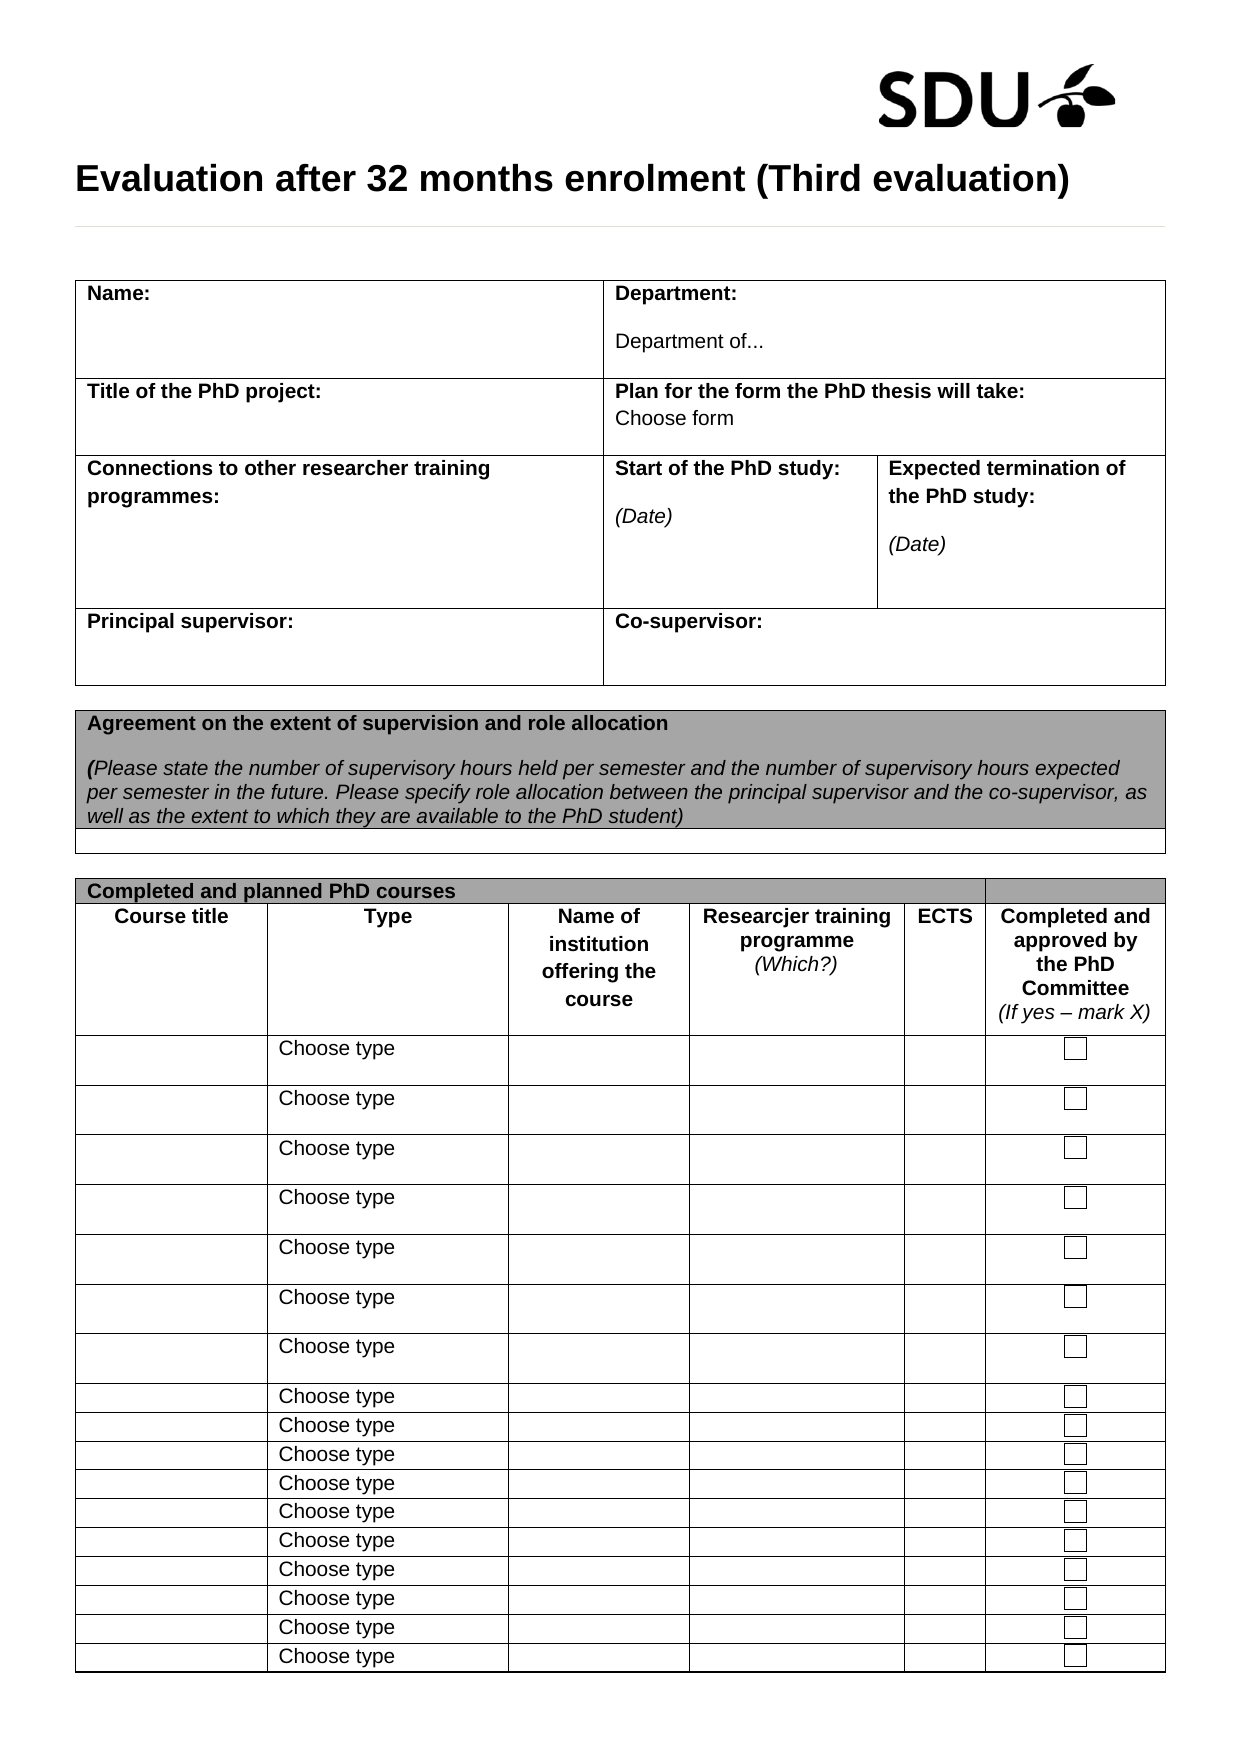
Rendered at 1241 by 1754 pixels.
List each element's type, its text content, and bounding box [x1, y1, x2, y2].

table_cell [905, 1615, 985, 1642]
table_cell [986, 1413, 1165, 1441]
table_cell [268, 1528, 508, 1556]
table_cell [509, 1235, 689, 1283]
table_cell [509, 1334, 689, 1383]
table_cell Course title [76, 904, 267, 1035]
table_cell [268, 1442, 508, 1469]
table_header Agreement on the extent of supervision and role allocation (Please state the number of supervisory hours held per semester and the number of supervisory hours expected per semester in the future. Please specify role allocation between the principal supervisor and the co-supervisor, as well as the extent to which they are available to the PhD student) [76, 711, 1165, 828]
table_cell [268, 1135, 508, 1184]
table_cell Principal supervisor: [76, 609, 603, 685]
table_cell [905, 1036, 985, 1085]
table_cell Start of the PhD study: (Date) [604, 456, 877, 608]
table_cell [509, 1557, 689, 1585]
table_header Completed and planned PhD courses [76, 879, 985, 903]
table_cell [690, 1334, 904, 1383]
table_cell [76, 829, 1165, 853]
table_cell [76, 1384, 267, 1412]
table_cell [268, 1036, 508, 1085]
table_cell [905, 1235, 985, 1283]
table_cell [76, 1135, 267, 1184]
table_cell Researcjer training programme (Which?) [690, 904, 904, 1035]
table_cell [690, 1384, 904, 1412]
table_cell [76, 1334, 267, 1383]
table_cell [905, 1285, 985, 1333]
table_cell [509, 1036, 689, 1085]
table_cell [509, 1442, 689, 1469]
table_cell [690, 1586, 904, 1614]
table_cell Type [268, 904, 508, 1035]
table_cell Name of institution offering the course [509, 904, 689, 1035]
table_cell [268, 1470, 508, 1498]
table_cell [76, 1235, 267, 1283]
table_cell [690, 1528, 904, 1556]
table_cell [268, 1185, 508, 1234]
table_cell [986, 1470, 1165, 1498]
table_cell [76, 1285, 267, 1333]
table_cell [76, 1557, 267, 1585]
table_cell [268, 1285, 508, 1333]
table_cell [76, 1413, 267, 1441]
table_cell [76, 1442, 267, 1469]
table_cell [268, 1615, 508, 1642]
table_cell [509, 1135, 689, 1184]
table_cell [509, 1615, 689, 1642]
table_header [986, 879, 1165, 903]
table_cell [905, 1413, 985, 1441]
table_cell [509, 1086, 689, 1134]
table_cell [76, 1586, 267, 1614]
table_cell [905, 1528, 985, 1556]
table_cell [509, 1285, 689, 1333]
table_cell [905, 1384, 985, 1412]
table_header Name: [76, 281, 603, 378]
table_cell [268, 1586, 508, 1614]
table_cell Completed and approved by the PhD Committee (If yes – mark X) [986, 904, 1165, 1035]
table_header Department: [604, 281, 1165, 378]
table_cell [268, 1334, 508, 1383]
table_cell [986, 1615, 1165, 1642]
table_cell [76, 1185, 267, 1234]
table_cell [509, 1384, 689, 1412]
table_cell [986, 1384, 1165, 1412]
table_cell [509, 1499, 689, 1527]
table_cell [986, 1644, 1165, 1671]
table_cell Connections to other researcher training programmes: [76, 456, 603, 608]
table_cell [509, 1644, 689, 1671]
table_cell [986, 1036, 1165, 1085]
table_cell [905, 1135, 985, 1184]
table_cell [986, 1135, 1165, 1184]
table_cell [509, 1185, 689, 1234]
table_cell [690, 1135, 904, 1184]
table_cell [986, 1086, 1165, 1134]
table_cell Title of the PhD project: [76, 379, 603, 455]
table_cell [690, 1413, 904, 1441]
table_cell [905, 1334, 985, 1383]
table_cell [986, 1499, 1165, 1527]
table_cell [690, 1557, 904, 1585]
table_cell [986, 1235, 1165, 1283]
table_cell [509, 1413, 689, 1441]
table_cell [76, 1644, 267, 1671]
table_cell [268, 1235, 508, 1283]
table_cell ECTS [905, 904, 985, 1035]
table_cell [76, 1036, 267, 1085]
table_cell [986, 1557, 1165, 1585]
table_cell [268, 1644, 508, 1671]
table_cell [905, 1086, 985, 1134]
table_cell [905, 1442, 985, 1469]
table_cell [76, 1528, 267, 1556]
table_cell [76, 1615, 267, 1642]
table_cell [509, 1528, 689, 1556]
table_cell [905, 1557, 985, 1585]
table_cell [76, 1086, 267, 1134]
table_cell [690, 1644, 904, 1671]
table_cell [268, 1557, 508, 1585]
table_cell [905, 1499, 985, 1527]
table_cell [690, 1086, 904, 1134]
table_cell [690, 1499, 904, 1527]
table_cell [986, 1285, 1165, 1333]
table_cell [690, 1235, 904, 1283]
table_cell Co-supervisor: [604, 609, 1165, 685]
text Evaluation after 32 months enrolment (Third evaluation) [75, 156, 1165, 199]
table_cell [76, 1499, 267, 1527]
table_cell [905, 1470, 985, 1498]
table_cell [905, 1644, 985, 1671]
picture [877, 64, 1116, 127]
table_cell Plan for the form the PhD thesis will take: [604, 379, 1165, 455]
table_cell [986, 1334, 1165, 1383]
table_cell [690, 1470, 904, 1498]
table_cell [986, 1442, 1165, 1469]
table_cell [690, 1285, 904, 1333]
table_cell [690, 1615, 904, 1642]
table_cell [268, 1413, 508, 1441]
table_cell [690, 1036, 904, 1085]
table_cell [268, 1086, 508, 1134]
table_cell [690, 1442, 904, 1469]
table_cell Expected termination of the PhD study: (Date) [878, 456, 1165, 608]
table_cell [905, 1586, 985, 1614]
table_cell [268, 1384, 508, 1412]
table_cell [690, 1185, 904, 1234]
table_cell [76, 1470, 267, 1498]
table_cell [905, 1185, 985, 1234]
table_cell [509, 1470, 689, 1498]
table_cell [986, 1185, 1165, 1234]
table_cell [268, 1499, 508, 1527]
table_cell [986, 1528, 1165, 1556]
table_cell [509, 1586, 689, 1614]
table_cell [986, 1586, 1165, 1614]
